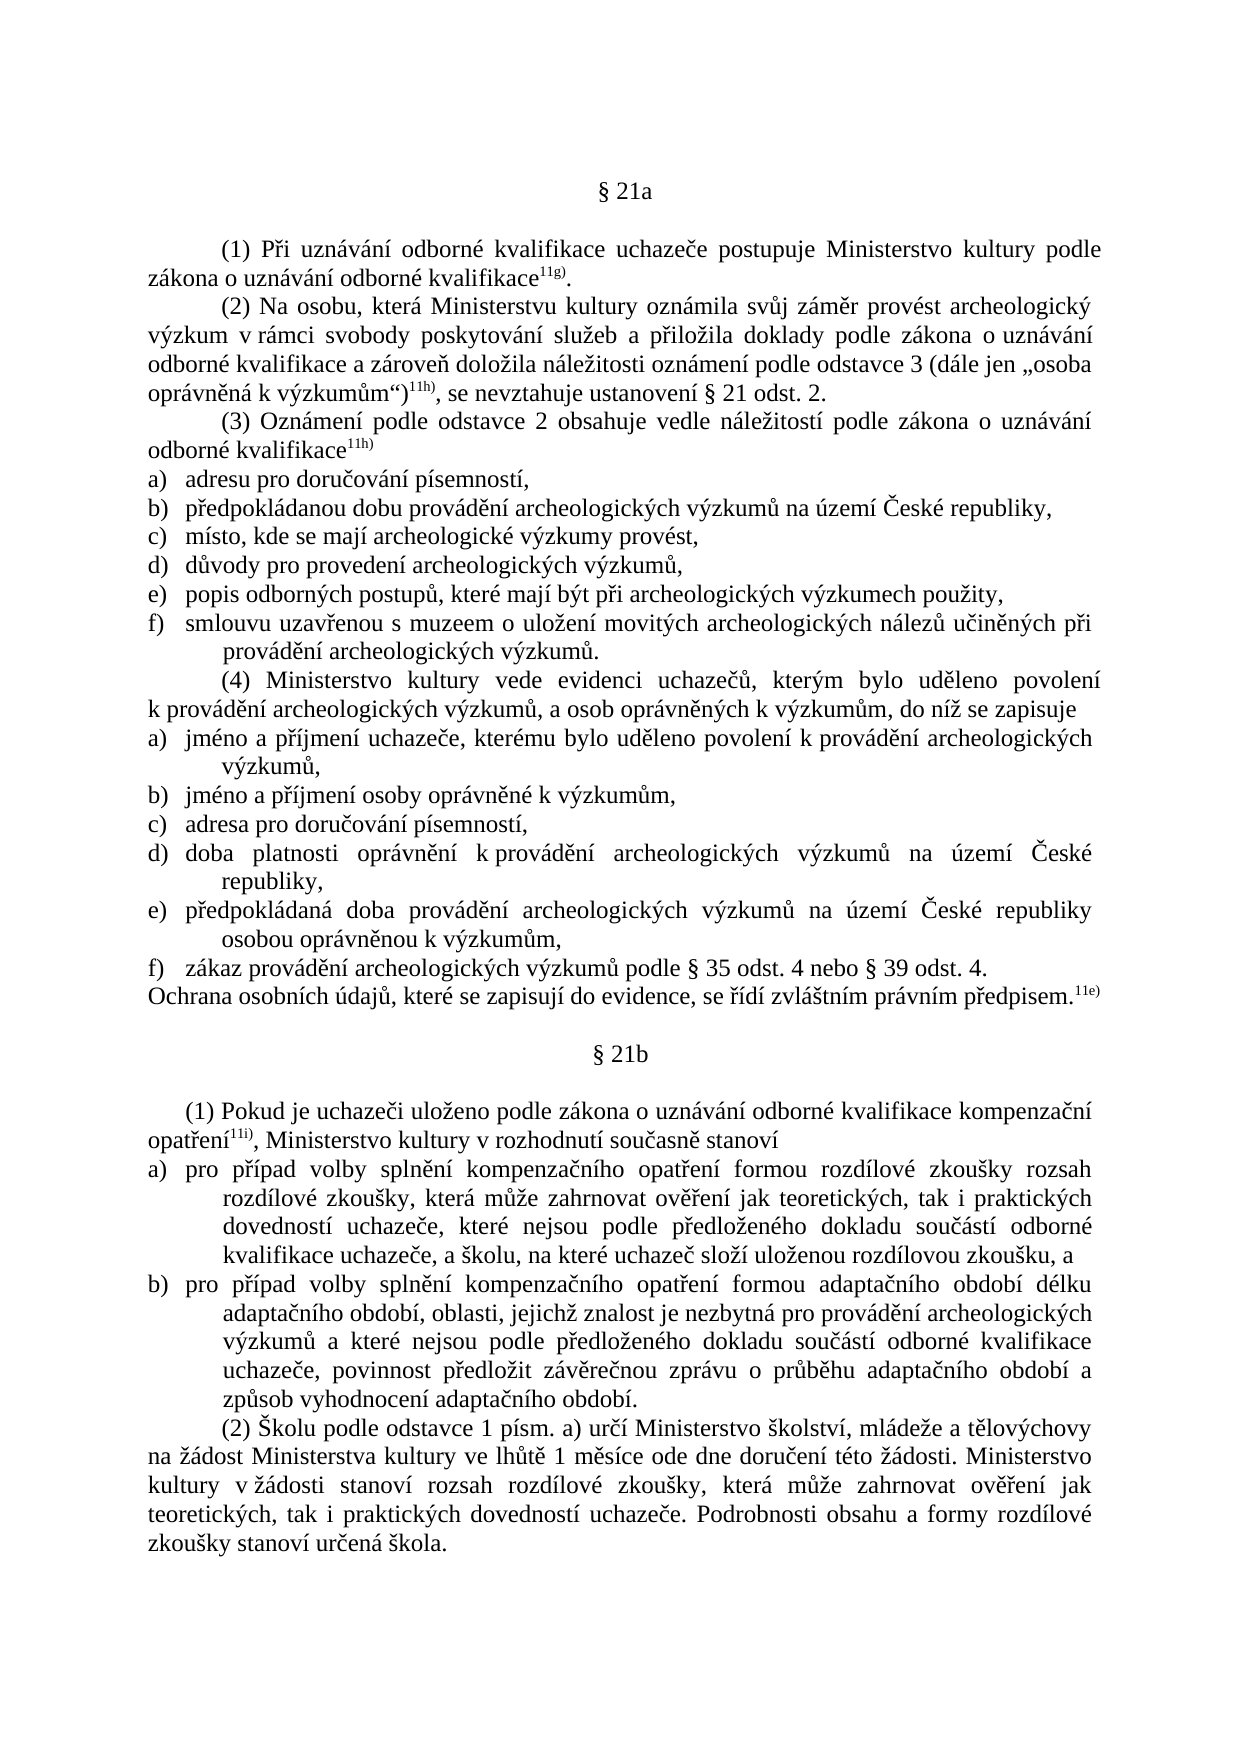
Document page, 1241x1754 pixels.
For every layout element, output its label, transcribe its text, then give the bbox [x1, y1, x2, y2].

text § 21b [148, 1039, 1093, 1068]
list c) adresa pro doručování písemností, [148, 809, 1093, 838]
list d) důvody pro provedení archeologických výzkumů, [148, 550, 1093, 579]
text (4) Ministerstvo kultury vede evidenci uchazečů, kterým bylo uděleno povolení k provádění archeologických výzkumů, a osob oprávněných k výzkumům, do níž se zapisuje [148, 665, 1102, 723]
text § 21a [148, 176, 1102, 205]
list (1) Pokud je uchazeči uloženo podle zákona o uznávání odborné kvalifikace kompenzační opatření11i), Ministerstvo kultury v rozhodnutí současně stanoví [148, 1096, 1093, 1154]
list c) místo, kde se mají archeologické výzkumy provést, [148, 521, 1093, 550]
text Ochrana osobních údajů, které se zapisují do evidence, se řídí zvláštním právním předpisem.11e) [148, 981, 1102, 1010]
text (2) Na osobu, která Ministerstvu kultury oznámila svůj záměr provést archeologický výzkum v rámci svobody poskytování služeb a přiložila doklady podle zákona o uznávání odborné kvalifikace a zároveň doložila náležitosti oznámení podle odstavce 3 (dále jen „osoba oprávněná k výzkumům“)11h), se nevztahuje ustanovení § 21 odst. 2. [148, 291, 1093, 406]
list e) popis odborných postupů, které mají být při archeologických výzkumech použity, [148, 579, 1093, 608]
text (1) Při uznávání odborné kvalifikace uchazeče postupuje Ministerstvo kultury podle zákona o uznávání odborné kvalifikace11g). [148, 234, 1102, 291]
list b) jméno a příjmení osoby oprávněné k výzkumům, [148, 780, 1093, 809]
list b) pro případ volby splnění kompenzačního opatření formou adaptačního období délku adaptačního období, oblasti, jejichž znalost je nezbytná pro provádění archeologických výzkumů a které nejsou podle předloženého dokladu součástí odborné kvalifikace uchazeče, povinnost předložit závěrečnou zprávu o průběhu adaptačního období a způsob vyhodnocení adaptačního období. [148, 1269, 1093, 1413]
list (2) Školu podle odstavce 1 písm. a) určí Ministerstvo školství, mládeže a tělovýchovy na žádost Ministerstva kultury ve lhůtě 1 měsíce ode dne doručení této žádosti. Ministerstvo kultury v žádosti stanoví rozsah rozdílové zkoušky, která může zahrnovat ověření jak teoretických, tak i praktických dovedností uchazeče. Podrobnosti obsahu a formy rozdílové zkoušky stanoví určená škola. [148, 1413, 1093, 1556]
list f) zákaz provádění archeologických výzkumů podle § 35 odst. 4 nebo § 39 odst. 4. [148, 953, 1093, 981]
list f) smlouvu uzavřenou s muzeem o uložení movitých archeologických nálezů učiněných při provádění archeologických výzkumů. [148, 608, 1093, 665]
list a) pro případ volby splnění kompenzačního opatření formou rozdílové zkoušky rozsah rozdílové zkoušky, která může zahrnovat ověření jak teoretických, tak i praktických dovedností uchazeče, které nejsou podle předloženého dokladu součástí odborné kvalifikace uchazeče, a školu, na které uchazeč složí uloženou rozdílovou zkoušku, a [148, 1154, 1093, 1269]
list a) jméno a příjmení uchazeče, kterému bylo uděleno povolení k provádění archeologických výzkumů, [148, 723, 1093, 780]
list e) předpokládaná doba provádění archeologických výzkumů na území České republiky osobou oprávněnou k výzkumům, [148, 895, 1093, 953]
list a) adresu pro doručování písemností, [148, 464, 1093, 493]
text (3) Oznámení podle odstavce 2 obsahuje vedle náležitostí podle zákona o uznávání odborné kvalifikace11h) [148, 406, 1093, 464]
list d) doba platnosti oprávnění k provádění archeologických výzkumů na území České republiky, [148, 838, 1093, 895]
list b) předpokládanou dobu provádění archeologických výzkumů na území České republiky, [148, 493, 1093, 521]
